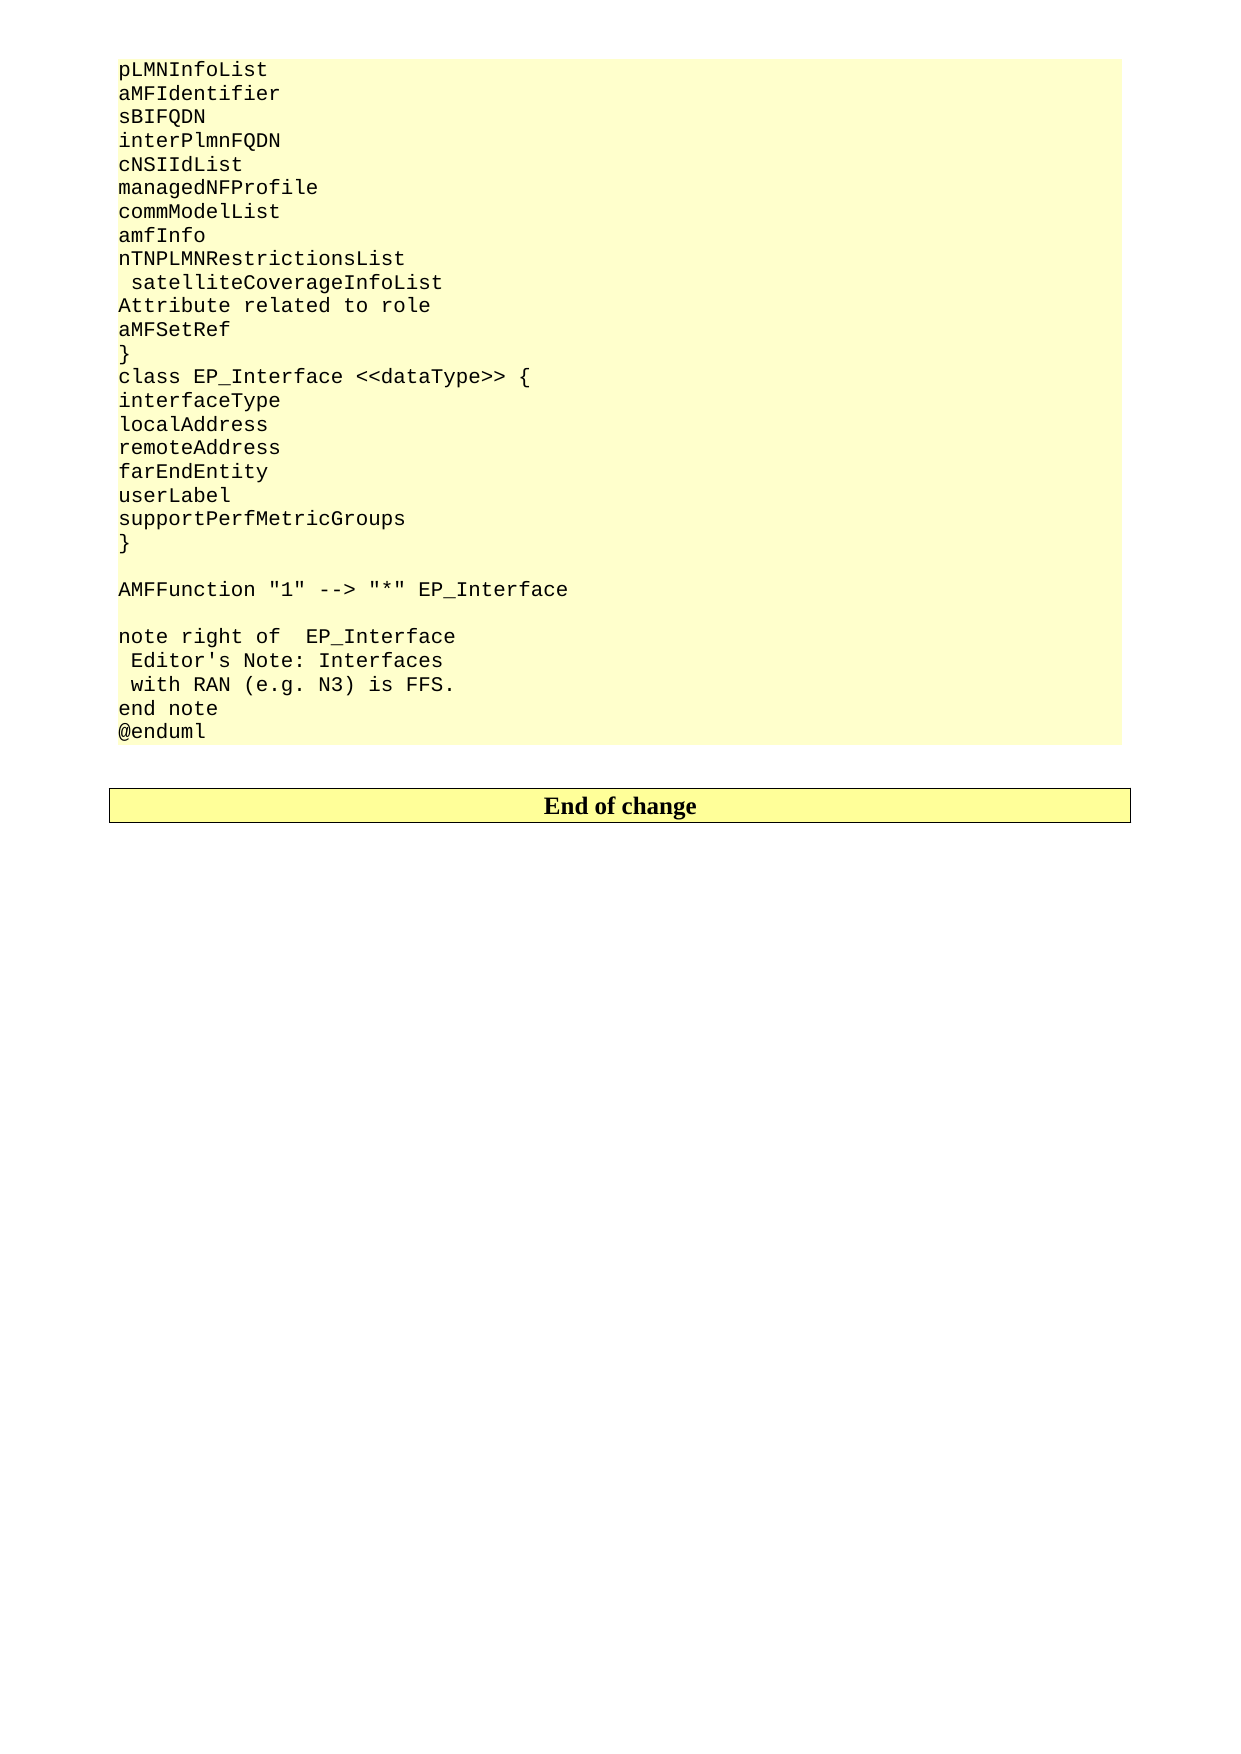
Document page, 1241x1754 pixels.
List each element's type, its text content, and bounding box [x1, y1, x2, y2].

text } [118, 343, 1122, 366]
text satelliteCoverageInfoList [118, 272, 1122, 296]
text note right of EP_Interface [118, 627, 1122, 650]
text with RAN (e.g. N3) is FFS. [118, 674, 1122, 697]
text farEndEntity [118, 461, 1122, 485]
text end note [118, 697, 1122, 721]
text Editor's Note: Interfaces [118, 650, 1122, 674]
text remoteAddress [118, 437, 1122, 461]
text localAddress [118, 414, 1122, 437]
text interfaceType [118, 390, 1122, 414]
text cNSIIdList [118, 154, 1122, 177]
text userLabel [118, 485, 1122, 508]
text pLMNInfoList [118, 59, 1122, 83]
text sBIFQDN [118, 106, 1122, 130]
text amfInfo [118, 224, 1122, 248]
text nTNPLMNRestrictionsList [118, 248, 1122, 272]
text End of change [110, 789, 1130, 822]
text managedNFProfile [118, 177, 1122, 201]
text commModelList [118, 201, 1122, 224]
text AMFFunction "1" --> "*" EP_Interface [118, 579, 1122, 603]
text class EP_Interface <<dataType>> { [118, 366, 1122, 390]
text Attribute related to role [118, 296, 1122, 319]
text interPlmnFQDN [118, 130, 1122, 154]
text @enduml [118, 721, 1122, 745]
text aMFIdentifier [118, 83, 1122, 106]
text supportPerfMetricGroups [118, 508, 1122, 532]
text aMFSetRef [118, 319, 1122, 343]
text } [118, 532, 1122, 556]
